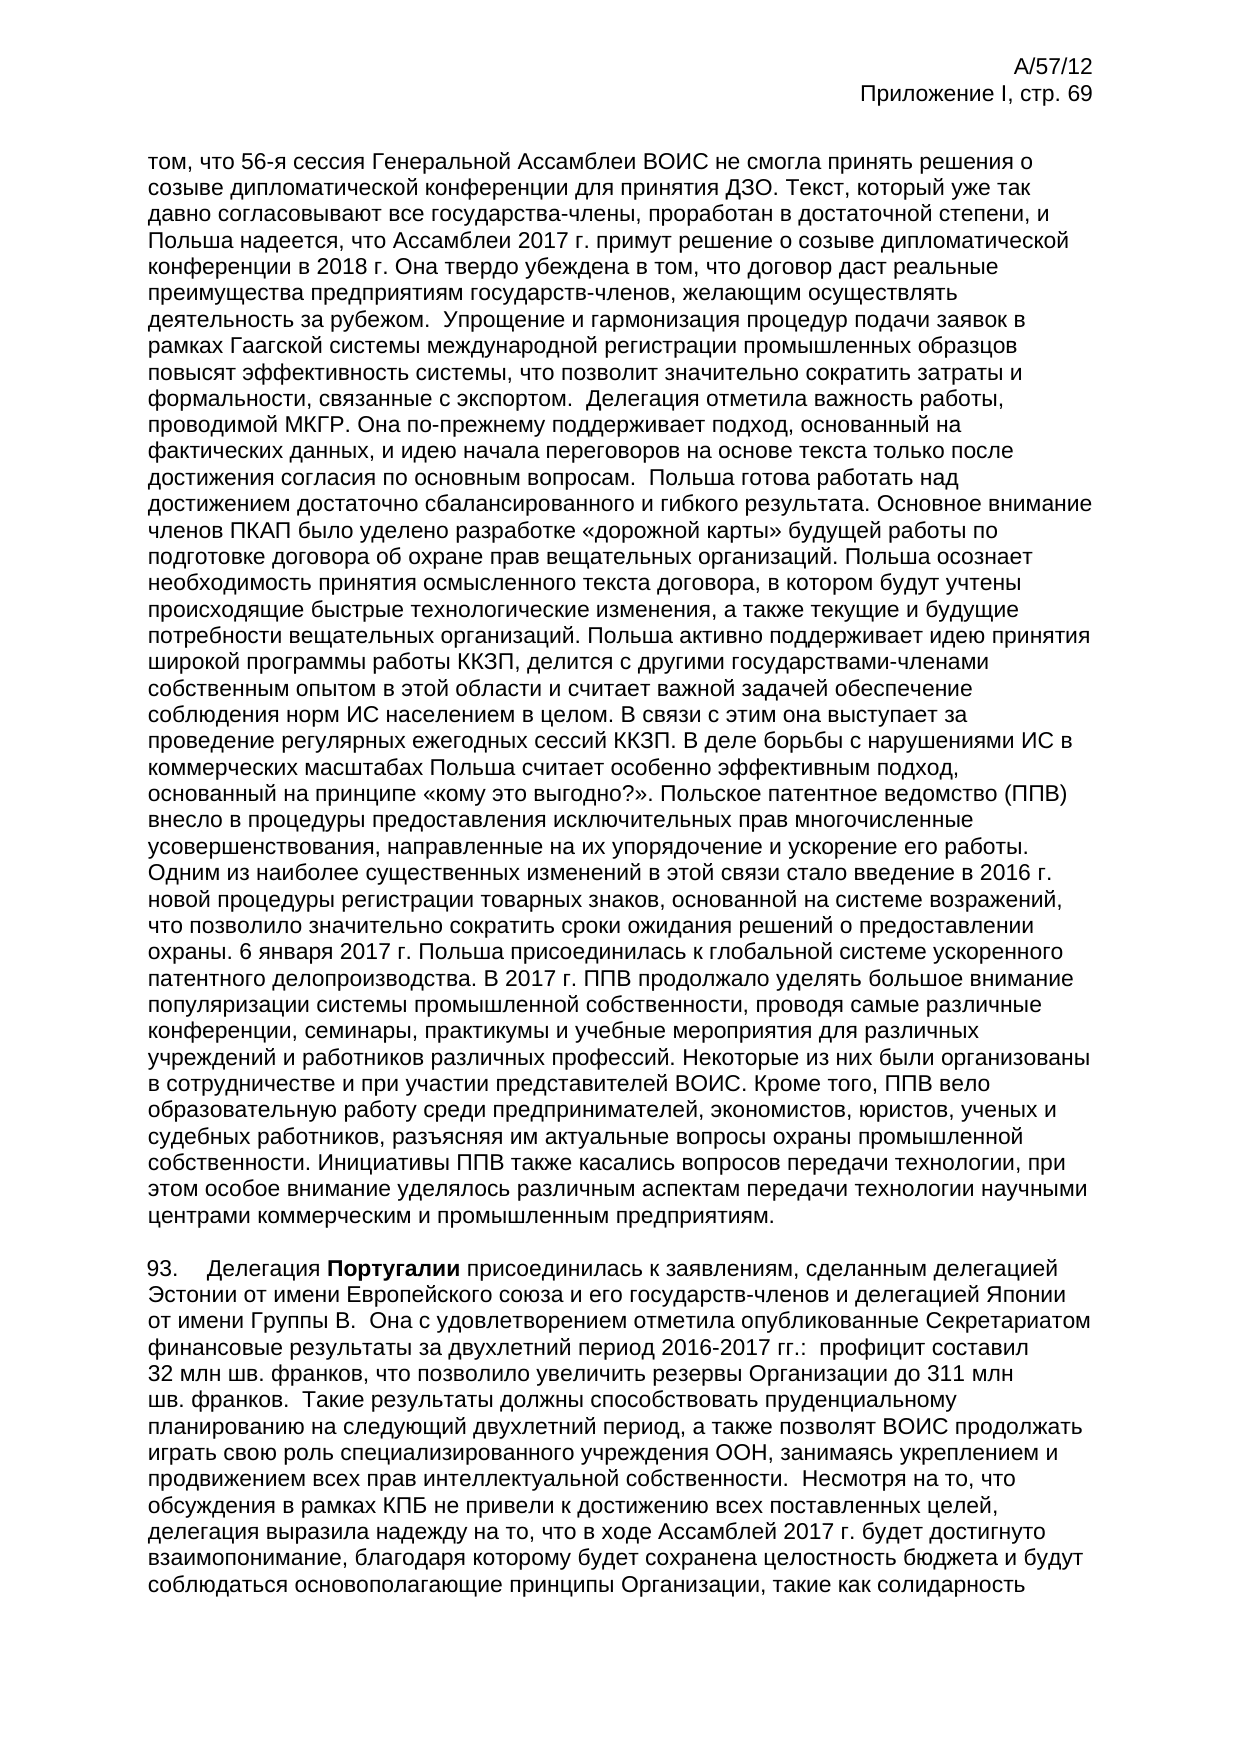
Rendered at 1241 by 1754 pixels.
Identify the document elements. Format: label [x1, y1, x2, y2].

list [146, 148, 1093, 1228]
list [146, 1254, 1093, 1597]
